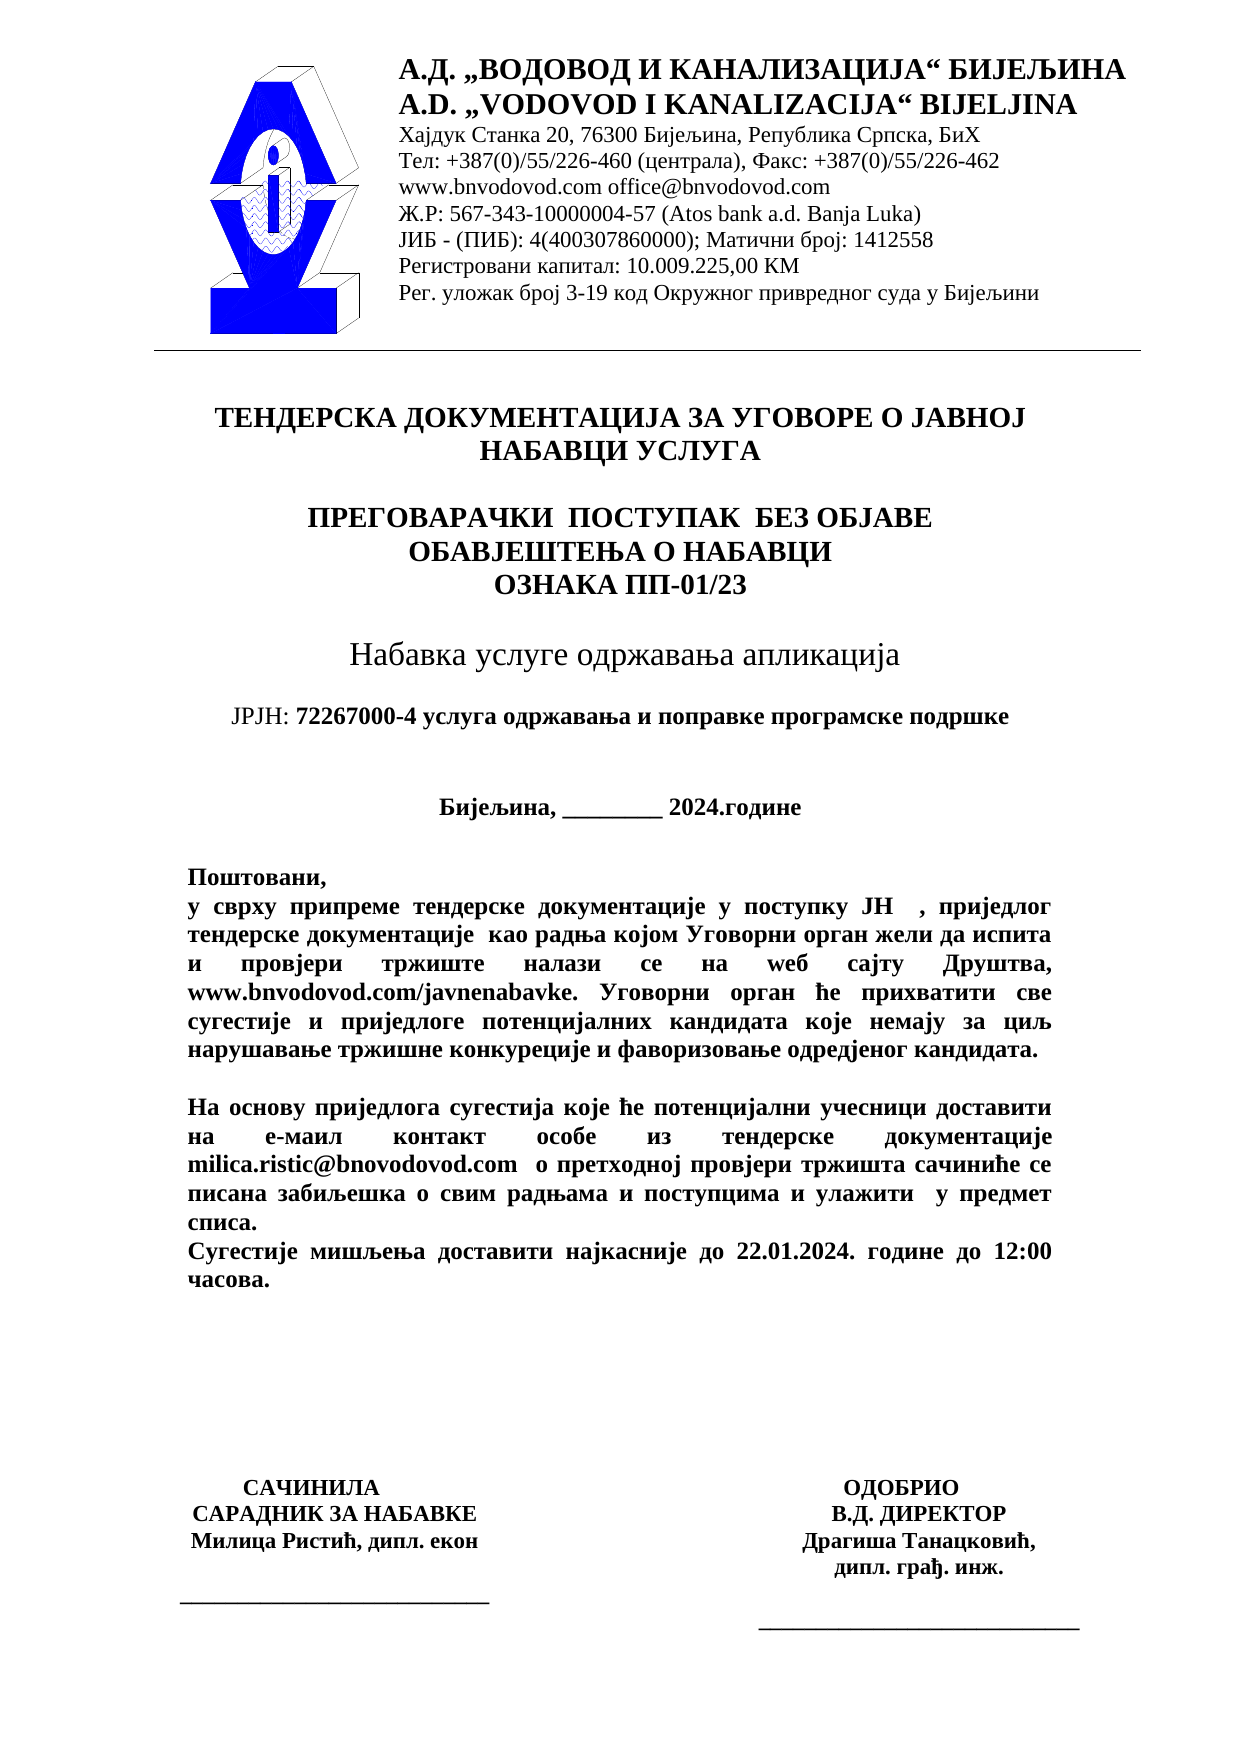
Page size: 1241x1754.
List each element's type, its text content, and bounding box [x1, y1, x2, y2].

text ЈРЈН: 72267000-4 услуга одржавања и поправке програмске подршке [187, 701, 1053, 729]
text Бијељина, ________ 2024.године [187, 792, 1053, 821]
text На основу приједлога сугестија које ће потенцијални учесници доставити на е-маил контакт особе из тендерске документације milica.ristic@bnovodovod.com о претходној провјери тржишта сачиниће се писана забиљешка о свим радњама и поступцима и улажити у предмет списа. [187, 1092, 1053, 1236]
text у сврху припреме тендерске документације у поступку ЈН , приједлог тендерске документације као радња којом Уговорни орган жели да испита и провјери тржиште налази се на wеб сајту Друштва, www.bnvodovod.com/javnenabavke. Уговорни орган ће прихватити све сугестије и приједлоге потенцијалних кандидата које немају за циљ нарушавање тржишне конкуреције и фаворизовање одредјеног кандидата. [187, 891, 1053, 1063]
text ОЗНАКА ПП-01/23 [187, 567, 1053, 601]
text Набавка услуге одржавања апликација [197, 634, 1053, 673]
text ПРЕГОВАРАЧКИ ПОСТУПАК БЕЗ ОБЈАВЕ ОБАВЈЕШТЕЊА О НАБАВЦИ [187, 500, 1053, 567]
text Сугестије мишљења доставити најкасније до 22.01.2024. године до 12:00 часова. [187, 1236, 1053, 1293]
text Поштовани, [187, 862, 1053, 891]
text ТЕНДЕРСКА ДОКУМЕНТАЦИЈА ЗА УГОВОРЕ О ЈАВНОЈ НАБАВЦИ УСЛУГА [187, 400, 1053, 467]
